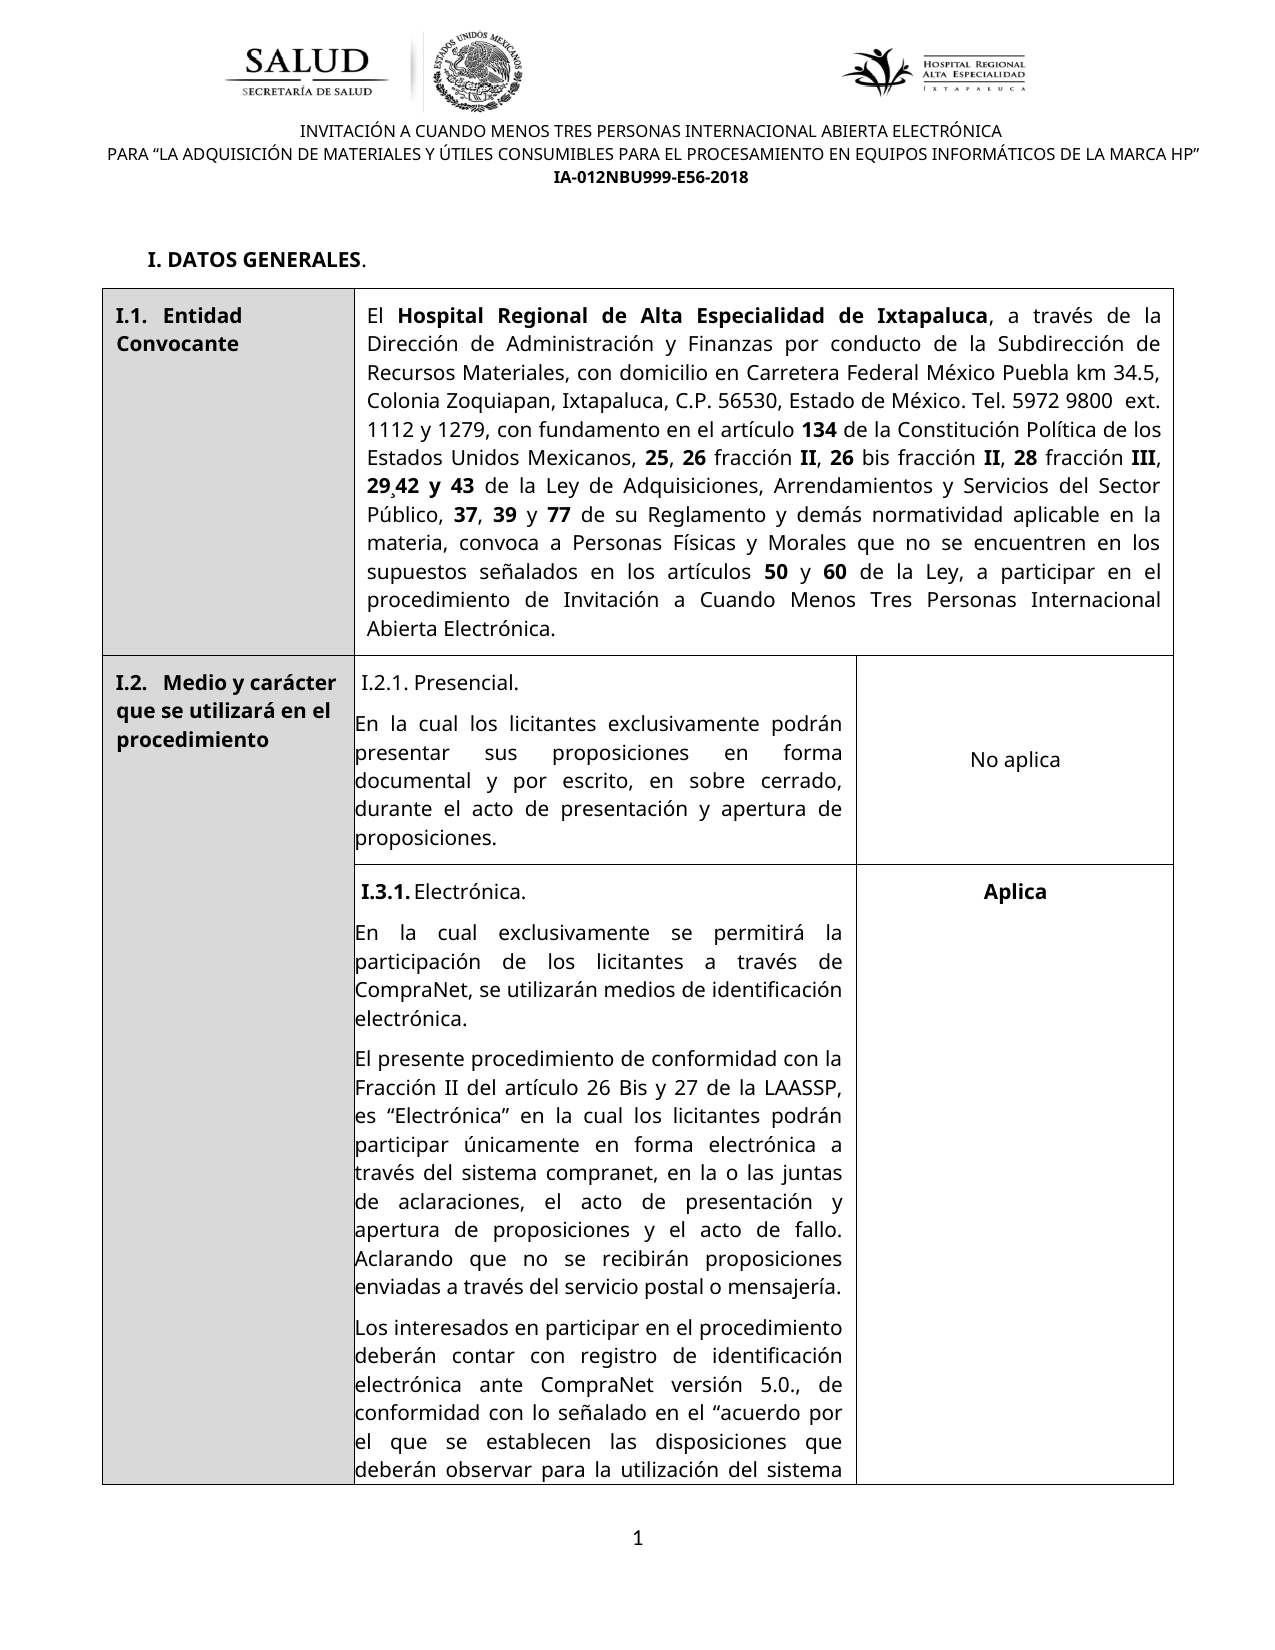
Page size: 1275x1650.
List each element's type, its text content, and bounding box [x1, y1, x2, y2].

table_header Entidad Convocante [103, 289, 354, 655]
table_cell Presencial. En la cual los licitantes exclusivamente podrán presentar sus proposiciones en forma documental y por escrito, en sobre cerrado, durante el acto de presentación y apertura de proposiciones. [355, 656, 856, 864]
subtitle I. DATOS GENERALES. [148, 202, 1127, 273]
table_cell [355, 865, 856, 1484]
table_cell Medio y carácter que se utilizará en el procedimiento [103, 656, 354, 1484]
table_cell Aplica [857, 865, 1173, 1484]
table_header El Hospital Regional de Alta Especialidad de Ixtapaluca, a través de la Dirección de Administración y Finanzas por conducto de la Subdirección de Recursos Materiales, con domicilio en Carretera Federal México Puebla km 34.5, Colonia Zoquiapan, Ixtapaluca, C.P. 56530, Estado de México. Tel. 5972 9800 ext. 1112 y 1279, con fundamento en el artículo 134 de la Constitución Política de los Estados Unidos Mexicanos, 25, 26 fracción II, 26 bis fracción II, 28 fracción III, 29¸42 y 43 de la Ley de Adquisiciones, Arrendamientos y Servicios del Sector Público, 37, 39 y 77 de su Reglamento y demás normatividad aplicable en la materia, convoca a Personas Físicas y Morales que no se encuentren en los supuestos señalados en los artículos 50 y 60 de la Ley, a participar en el procedimiento de Invitación a Cuando Menos Tres Personas Internacional Abierta Electrónica. [355, 289, 1173, 655]
table_cell No aplica [857, 656, 1173, 864]
